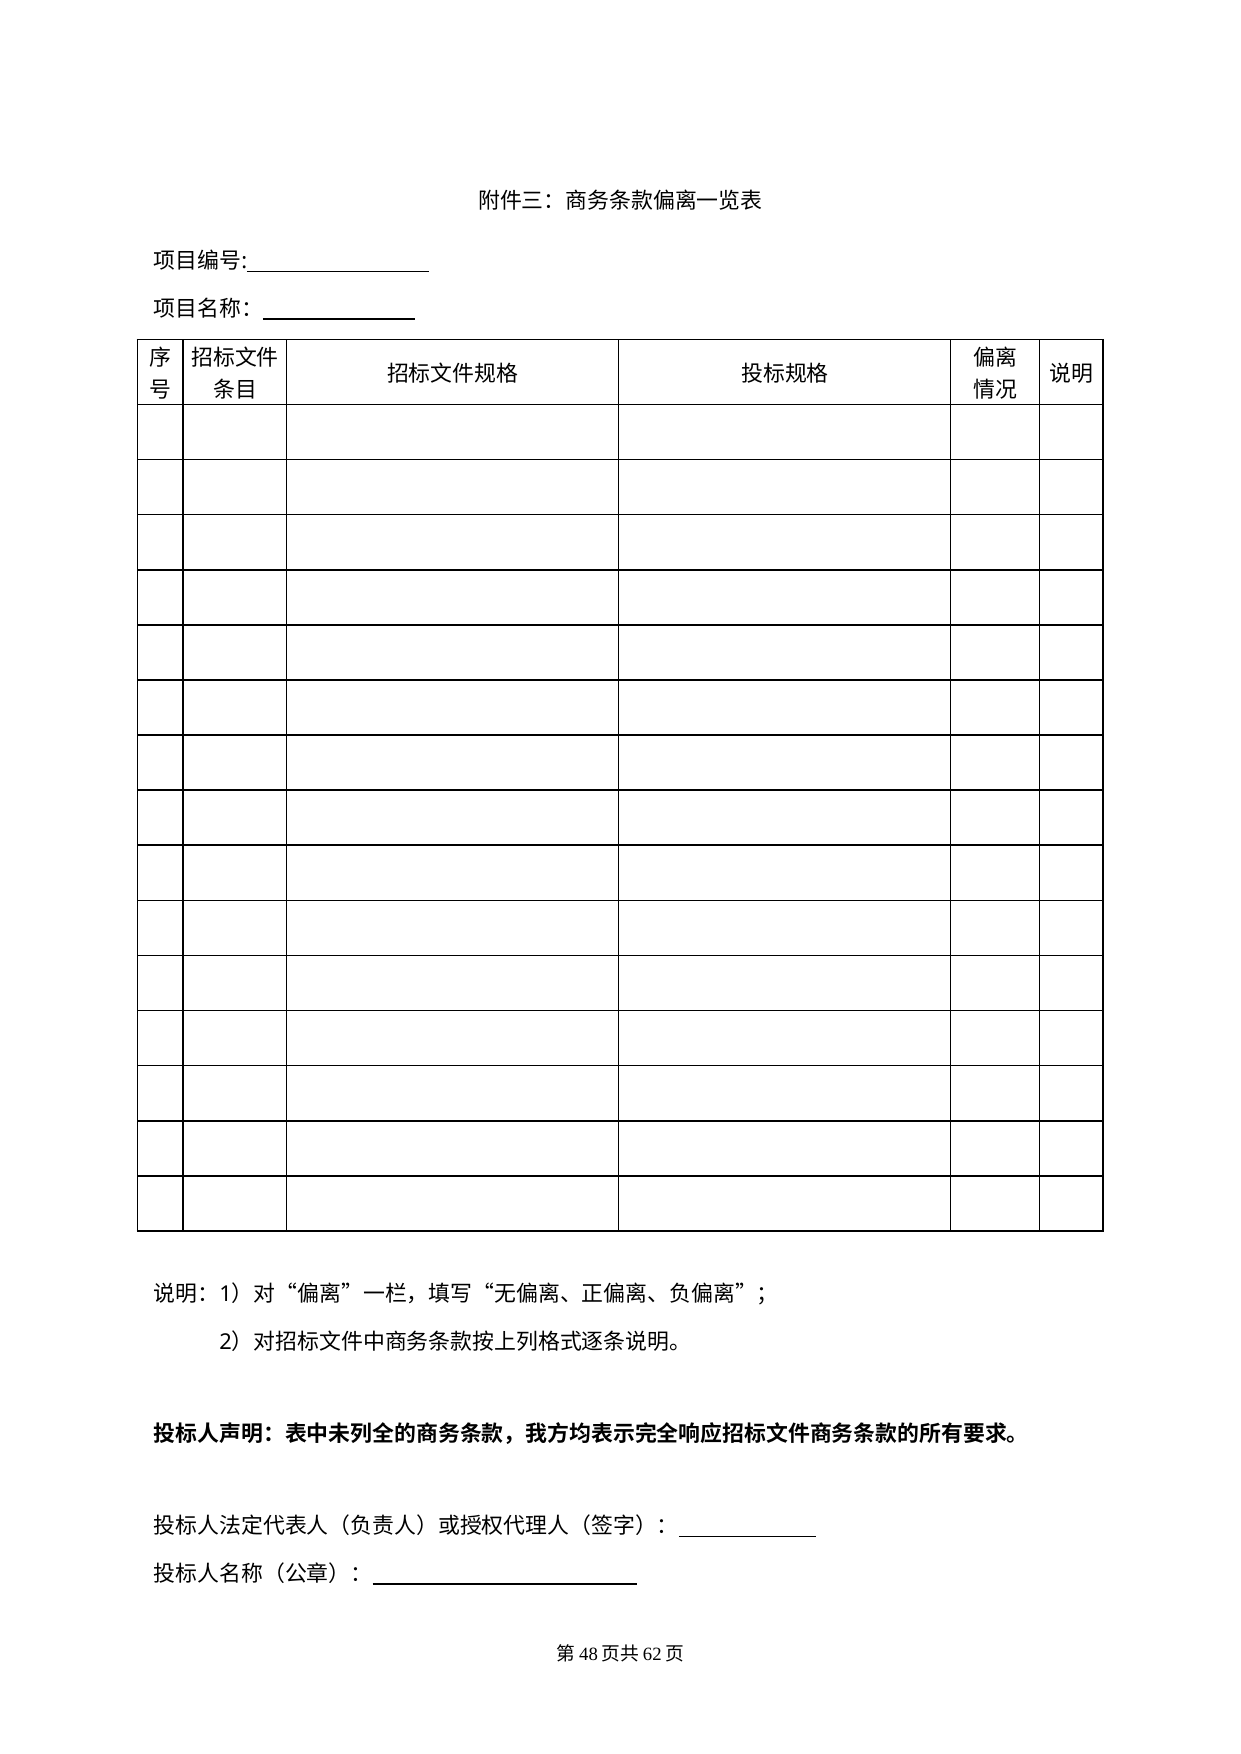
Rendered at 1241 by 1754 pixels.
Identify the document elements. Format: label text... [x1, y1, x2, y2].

table_cell [287, 1177, 618, 1230]
table_header 招标文件条目 [184, 340, 286, 403]
table_cell [138, 571, 182, 624]
table_cell [138, 1177, 182, 1230]
table_cell [184, 1011, 286, 1065]
table_cell [1040, 626, 1102, 679]
table_cell [287, 901, 618, 954]
table_cell [951, 736, 1039, 789]
table_cell [138, 901, 182, 954]
table_cell [138, 405, 182, 459]
table_cell [1040, 1177, 1102, 1230]
table_cell [1040, 791, 1102, 844]
table_cell [619, 571, 950, 624]
table_cell [1040, 736, 1102, 789]
table_cell [287, 405, 618, 459]
table_cell [184, 681, 286, 734]
text 项目编号: [153, 243, 1087, 275]
table_cell [619, 1122, 950, 1175]
table_cell [184, 571, 286, 624]
table_cell [184, 460, 286, 514]
subtitle 附件三：商务条款偏离一览表 [153, 175, 1087, 216]
table_cell [951, 846, 1039, 899]
table_cell [138, 1122, 182, 1175]
table_cell [619, 846, 950, 899]
table_cell [619, 405, 950, 459]
table_cell [184, 515, 286, 569]
table_cell [951, 681, 1039, 734]
table_cell [951, 1066, 1039, 1120]
table_cell [184, 1122, 286, 1175]
table_cell [1040, 515, 1102, 569]
table_cell [1040, 405, 1102, 459]
table_cell [619, 681, 950, 734]
table_cell [138, 1066, 182, 1120]
text 投标人法定代表人（负责人）或授权代理人（签字）： [153, 1508, 1087, 1540]
table_cell [287, 791, 618, 844]
text 项目名称： [153, 291, 1087, 323]
table_cell [287, 1066, 618, 1120]
table_header 偏离 情况 [951, 340, 1039, 403]
table_cell [951, 1122, 1039, 1175]
table_cell [138, 736, 182, 789]
table_cell [951, 1177, 1039, 1230]
table_cell [184, 1066, 286, 1120]
table_cell [287, 1122, 618, 1175]
text 投标人名称（公章）： [153, 1556, 1087, 1588]
table_cell [184, 1177, 286, 1230]
table_cell [951, 956, 1039, 1010]
table_cell [951, 571, 1039, 624]
table_cell [184, 736, 286, 789]
text 投标人声明：表中未列全的商务条款，我方均表示完全响应招标文件商务条款的所有要求。 [153, 1416, 1087, 1448]
text 2）对招标文件中商务条款按上列格式逐条说明。 [153, 1324, 1087, 1356]
table_cell [184, 901, 286, 954]
table_cell [951, 515, 1039, 569]
table_cell [287, 736, 618, 789]
table_cell [951, 405, 1039, 459]
table_cell [184, 846, 286, 899]
table_cell [1040, 1066, 1102, 1120]
table_cell [951, 1011, 1039, 1065]
table_cell [138, 515, 182, 569]
table_cell [1040, 571, 1102, 624]
table_cell [287, 515, 618, 569]
table_cell [619, 1177, 950, 1230]
table_cell [138, 626, 182, 679]
table_header 说明 [1040, 340, 1102, 403]
table_cell [619, 736, 950, 789]
table_cell [138, 791, 182, 844]
table_cell [287, 681, 618, 734]
table_cell [1040, 1011, 1102, 1065]
table_cell [287, 571, 618, 624]
table_cell [951, 460, 1039, 514]
table_cell [1040, 681, 1102, 734]
table_cell [1040, 901, 1102, 954]
table_header 招标文件规格 [287, 340, 618, 403]
table_cell [619, 1011, 950, 1065]
table_cell [619, 515, 950, 569]
table_cell [138, 846, 182, 899]
table_cell [287, 846, 618, 899]
table_cell [138, 956, 182, 1010]
table_cell [287, 460, 618, 514]
table_cell [138, 460, 182, 514]
table_cell [619, 901, 950, 954]
table_cell [184, 405, 286, 459]
table_cell [951, 901, 1039, 954]
table_cell [951, 626, 1039, 679]
table_cell [619, 1066, 950, 1120]
table_cell [184, 791, 286, 844]
table_cell [619, 791, 950, 844]
table_cell [619, 626, 950, 679]
text 说明：1）对“偏离”一栏，填写“无偏离、正偏离、负偏离”； [153, 1276, 1087, 1308]
table_cell [287, 956, 618, 1010]
table_cell [1040, 956, 1102, 1010]
table_cell [138, 1011, 182, 1065]
table_cell [1040, 460, 1102, 514]
table_cell [138, 681, 182, 734]
table_cell [287, 1011, 618, 1065]
table_cell [619, 956, 950, 1010]
table_header 序号 [138, 340, 182, 403]
table_cell [619, 460, 950, 514]
table_cell [1040, 1122, 1102, 1175]
table_cell [184, 626, 286, 679]
table_header 投标规格 [619, 340, 950, 403]
table_cell [1040, 846, 1102, 899]
table_cell [951, 791, 1039, 844]
table_cell [184, 956, 286, 1010]
table_cell [287, 626, 618, 679]
